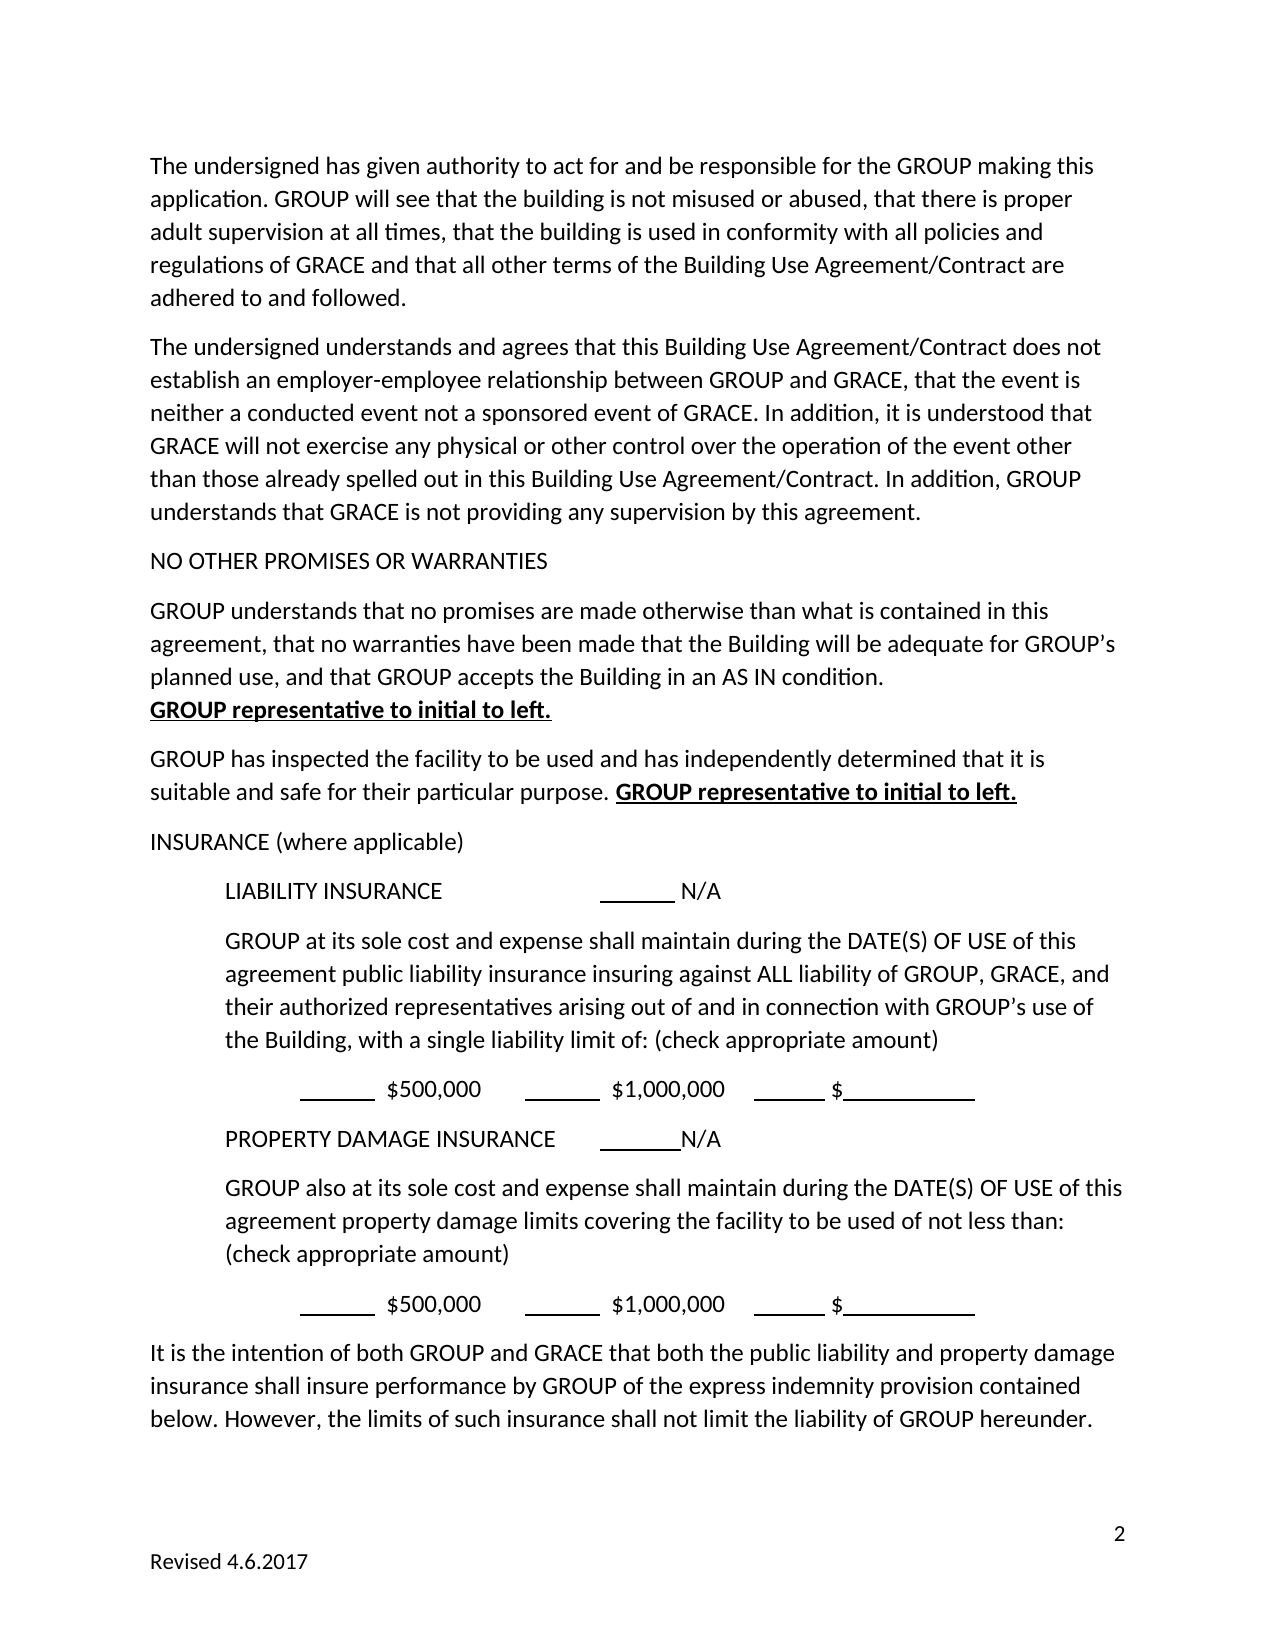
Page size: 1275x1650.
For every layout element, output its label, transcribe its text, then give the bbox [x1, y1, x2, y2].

text LIABILITY INSURANCE N/A [150, 875, 1125, 906]
text PROPERTY DAMAGE INSURANCE N/A [150, 1123, 1125, 1153]
text INSURANCE (where applicable) [150, 826, 1125, 856]
text GROUP also at its sole cost and expense shall maintain during the DATE(S) OF USE of this agreement property damage limits covering the facility to be used of not less than: (check appropriate amount) [225, 1172, 1125, 1269]
text NO OTHER PROMISES OR WARRANTIES [150, 545, 1125, 576]
text The undersigned has given authority to act for and be responsible for the GROUP making this application. GROUP will see that the building is not misused or abused, that there is proper adult supervision at all times, that the building is used in conformity with all policies and regulations of GRACE and that all other terms of the Building Use Agreement/Contract are adhered to and followed. [150, 150, 1125, 312]
text GROUP understands that no promises are made otherwise than what is contained in this agreement, that no warranties have been made that the Building will be adequate for GROUP’s planned use, and that GROUP accepts the Building in an AS IN condition. GROUP representative to initial to left. [150, 595, 1125, 724]
text GROUP at its sole cost and expense shall maintain during the DATE(S) OF USE of this agreement public liability insurance insuring against ALL liability of GROUP, GRACE, and their authorized representatives arising out of and in connection with GROUP’s use of the Building, with a single liability limit of: (check appropriate amount) [225, 925, 1125, 1054]
text The undersigned understands and agrees that this Building Use Agreement/Contract does not establish an employer-employee relationship between GROUP and GRACE, that the event is neither a conducted event not a sponsored event of GRACE. In addition, it is understood that GRACE will not exercise any physical or other control over the operation of the event other than those already spelled out in this Building Use Agreement/Contract. In addition, GROUP understands that GRACE is not providing any supervision by this agreement. [150, 331, 1125, 526]
text $500,000 $1,000,000 $ [150, 1288, 1125, 1318]
text GROUP has inspected the facility to be used and has independently determined that it is suitable and safe for their particular purpose. GROUP representative to initial to left. [150, 743, 1125, 807]
text It is the intention of both GROUP and GRACE that both the public liability and property damage insurance shall insure performance by GROUP of the express indemnity provision contained below. However, the limits of such insurance shall not limit the liability of GROUP hereunder. [150, 1337, 1125, 1434]
text $500,000 $1,000,000 $ [150, 1073, 1125, 1104]
